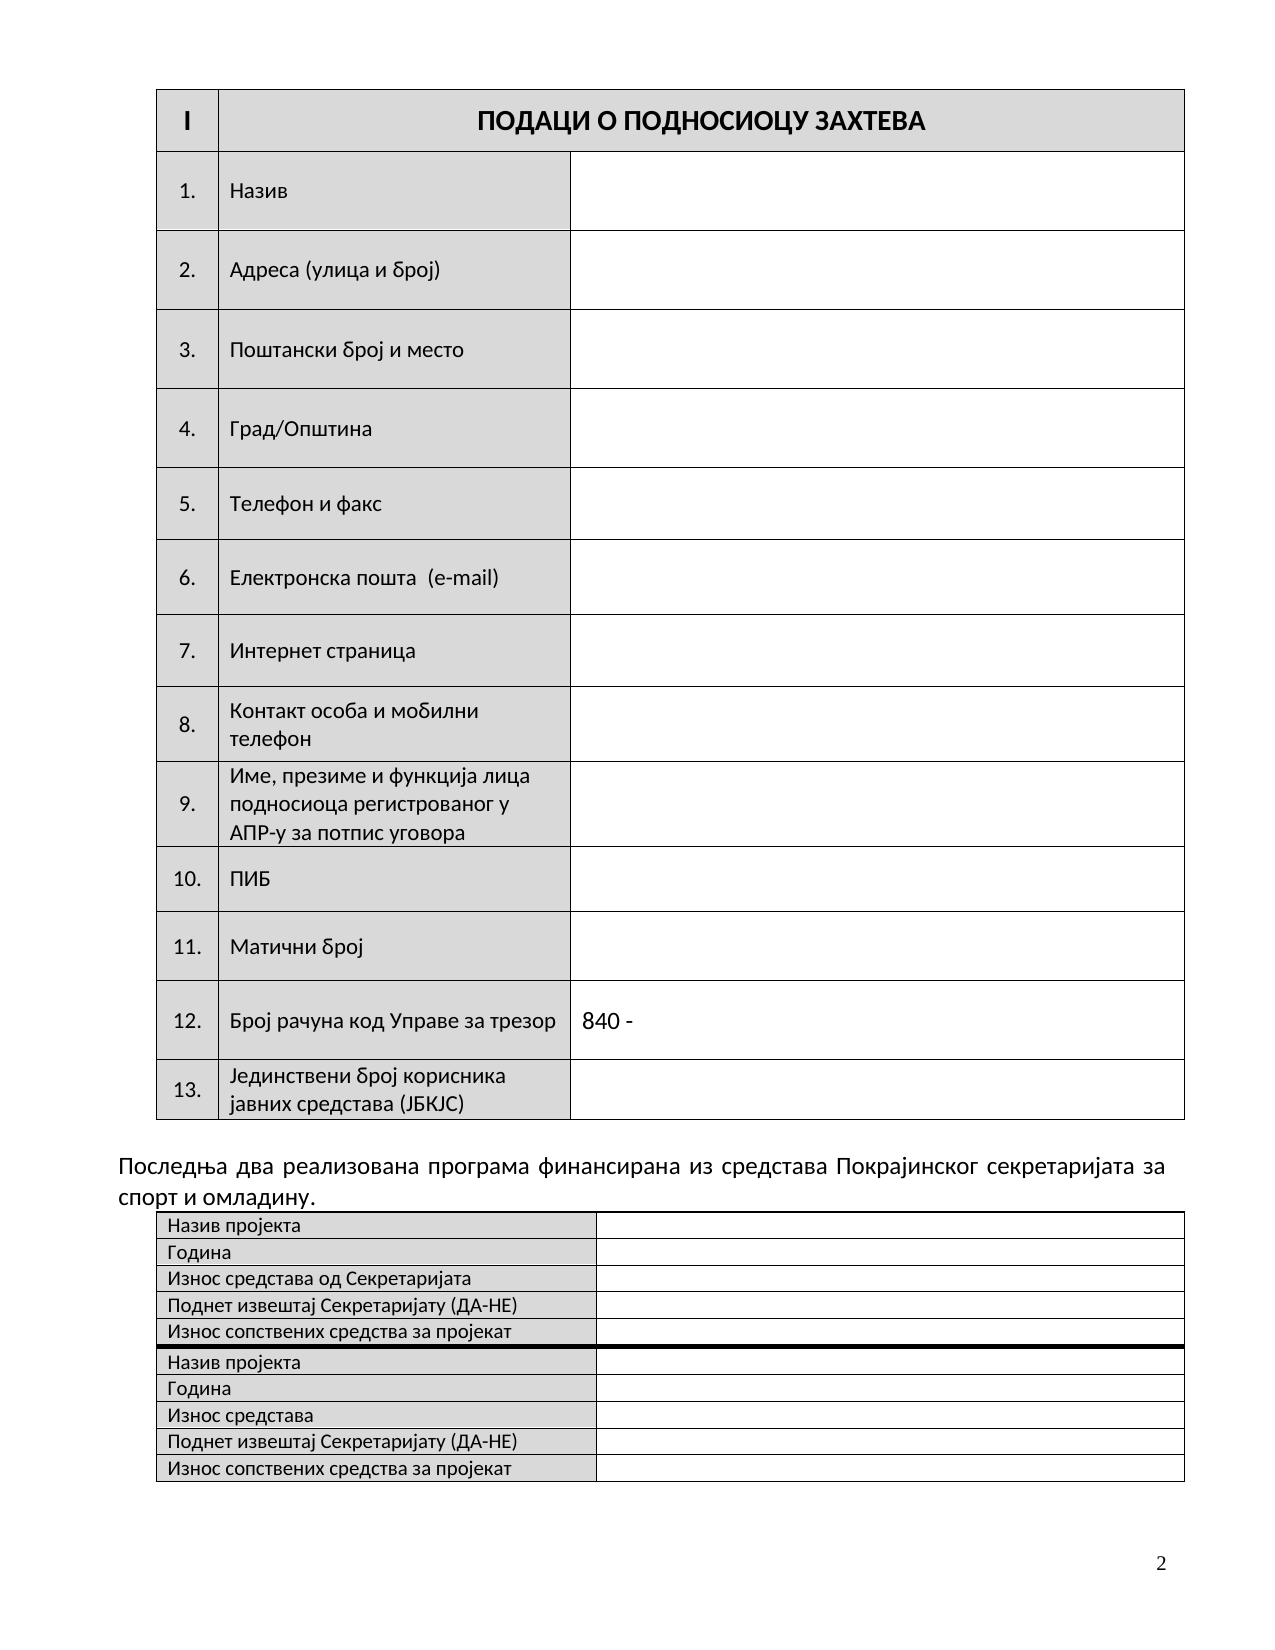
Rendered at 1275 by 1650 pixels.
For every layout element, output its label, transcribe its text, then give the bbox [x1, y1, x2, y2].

table_cell Телефон и факс [219, 468, 570, 539]
table_cell [571, 847, 1184, 911]
table_cell [597, 1455, 1184, 1481]
table_cell Поднет извештај Секретаријату (ДА-НЕ) [157, 1292, 596, 1318]
table_cell 4. [157, 389, 218, 467]
table_cell [571, 762, 1184, 846]
table_cell Електронска пошта (е-mail) [219, 540, 570, 614]
table_cell Износ средстава [157, 1402, 596, 1427]
table_cell Матични број [219, 912, 570, 980]
table_cell Град/Општина [219, 389, 570, 467]
table_cell [597, 1402, 1184, 1427]
table_cell 7. [157, 615, 218, 686]
table_cell Име, презиме и функција лица подносиоца регистрованог у АПР-у за потпис уговора [219, 762, 570, 846]
table_cell [597, 1239, 1184, 1264]
table_cell [571, 687, 1184, 761]
table_cell [597, 1319, 1184, 1344]
table_cell Година [157, 1239, 596, 1264]
text Последња два реализована програма финансирана из средстава Покрајинског секретаријата за спорт и омладину. [118, 1150, 1167, 1211]
table_cell [597, 1292, 1184, 1318]
table_cell Адреса (улица и број) [219, 231, 570, 309]
table_cell [597, 1375, 1184, 1401]
table_cell [571, 389, 1184, 467]
table_cell Интернет страница [219, 615, 570, 686]
table_cell [571, 615, 1184, 686]
table_cell 11. [157, 912, 218, 980]
table_cell 10. [157, 847, 218, 911]
table_cell Контакт особа и мобилни телефон [219, 687, 570, 761]
table_cell [597, 1349, 1184, 1374]
table_cell Назив пројекта [157, 1349, 596, 1374]
table_cell Јединствени број корисника јавних средстава (ЈБКЈС) [219, 1060, 570, 1119]
table_cell ПИБ [219, 847, 570, 911]
table_header [597, 1213, 1184, 1238]
table_cell Назив [219, 152, 570, 229]
table_cell 1. [157, 152, 218, 229]
table_cell Година [157, 1375, 596, 1401]
table_cell [571, 468, 1184, 539]
table_header I [157, 90, 218, 151]
table_cell [597, 1266, 1184, 1291]
table_header ПОДАЦИ О ПОДНОСИОЦУ ЗАХТЕВА [219, 90, 1184, 151]
table_cell 13. [157, 1060, 218, 1119]
table_cell [571, 310, 1184, 388]
table_cell 840 - [571, 981, 1184, 1059]
table_cell [597, 1429, 1184, 1454]
table_cell Износ сопствених средства за пројекат [157, 1455, 596, 1481]
table_cell Поднет извештај Секретаријату (ДА-НЕ) [157, 1429, 596, 1454]
table_cell Износ средстава од Секретаријата [157, 1266, 596, 1291]
table_cell 9. [157, 762, 218, 846]
table_cell [571, 1060, 1184, 1119]
table_cell 2. [157, 231, 218, 309]
table_cell 3. [157, 310, 218, 388]
table_cell 8. [157, 687, 218, 761]
table_cell [571, 540, 1184, 614]
table_cell [571, 152, 1184, 229]
table_cell 12. [157, 981, 218, 1059]
table_cell [571, 912, 1184, 980]
table_cell [571, 231, 1184, 309]
table_cell 6. [157, 540, 218, 614]
table_cell Поштански број и место [219, 310, 570, 388]
table_cell 5. [157, 468, 218, 539]
table_cell Број рачуна код Управе за трезор [219, 981, 570, 1059]
table_cell Износ сопствених средства за пројекат [157, 1319, 596, 1344]
table_header Назив пројекта [157, 1213, 596, 1238]
